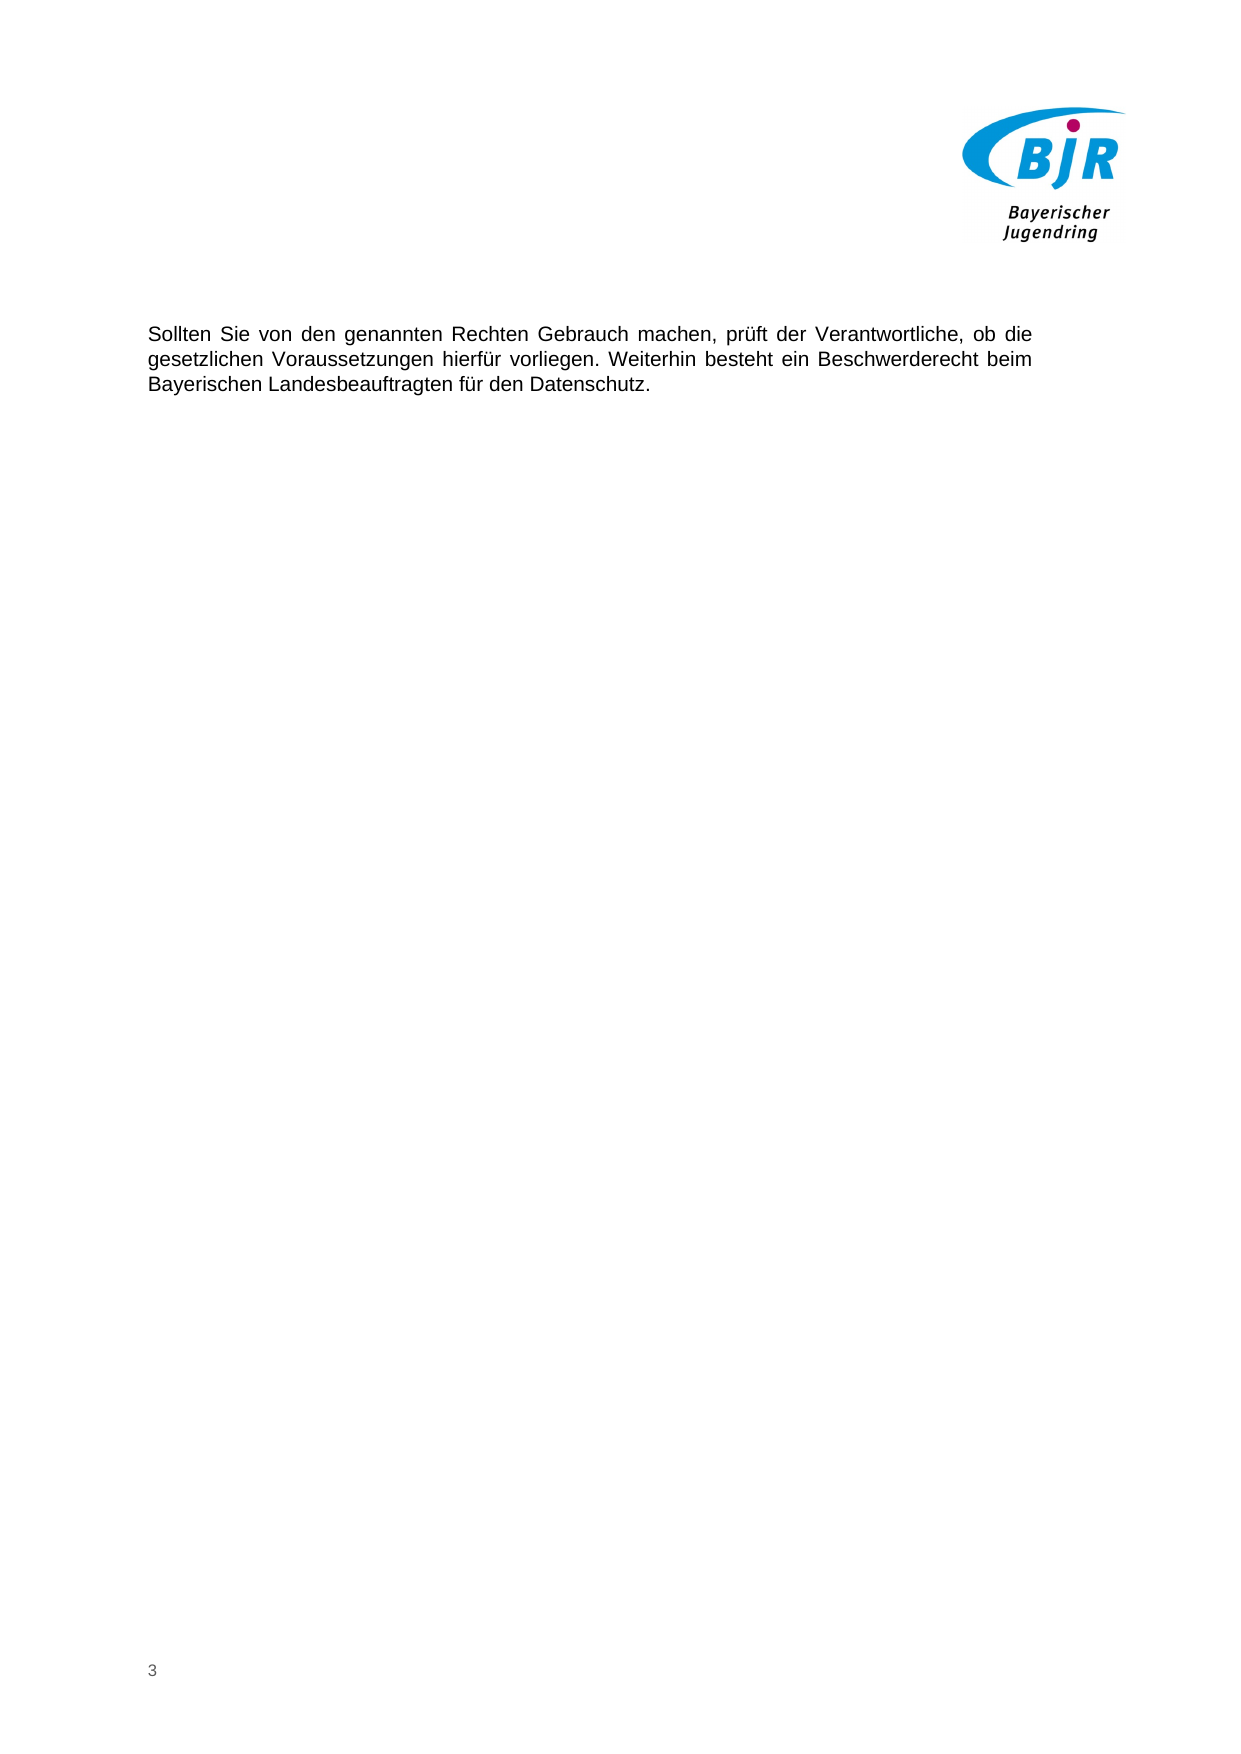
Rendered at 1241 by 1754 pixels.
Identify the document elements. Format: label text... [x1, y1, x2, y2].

picture [961, 106, 1127, 243]
text Sollten Sie von den genannten Rechten Gebrauch machen, prüft der Verantwortliche, ob die gesetzlichen Voraussetzungen hierfür vorliegen. Weiterhin besteht ein Beschwerderecht beim Bayerischen Landesbeauftragten für den Datenschutz. [148, 371, 1034, 397]
